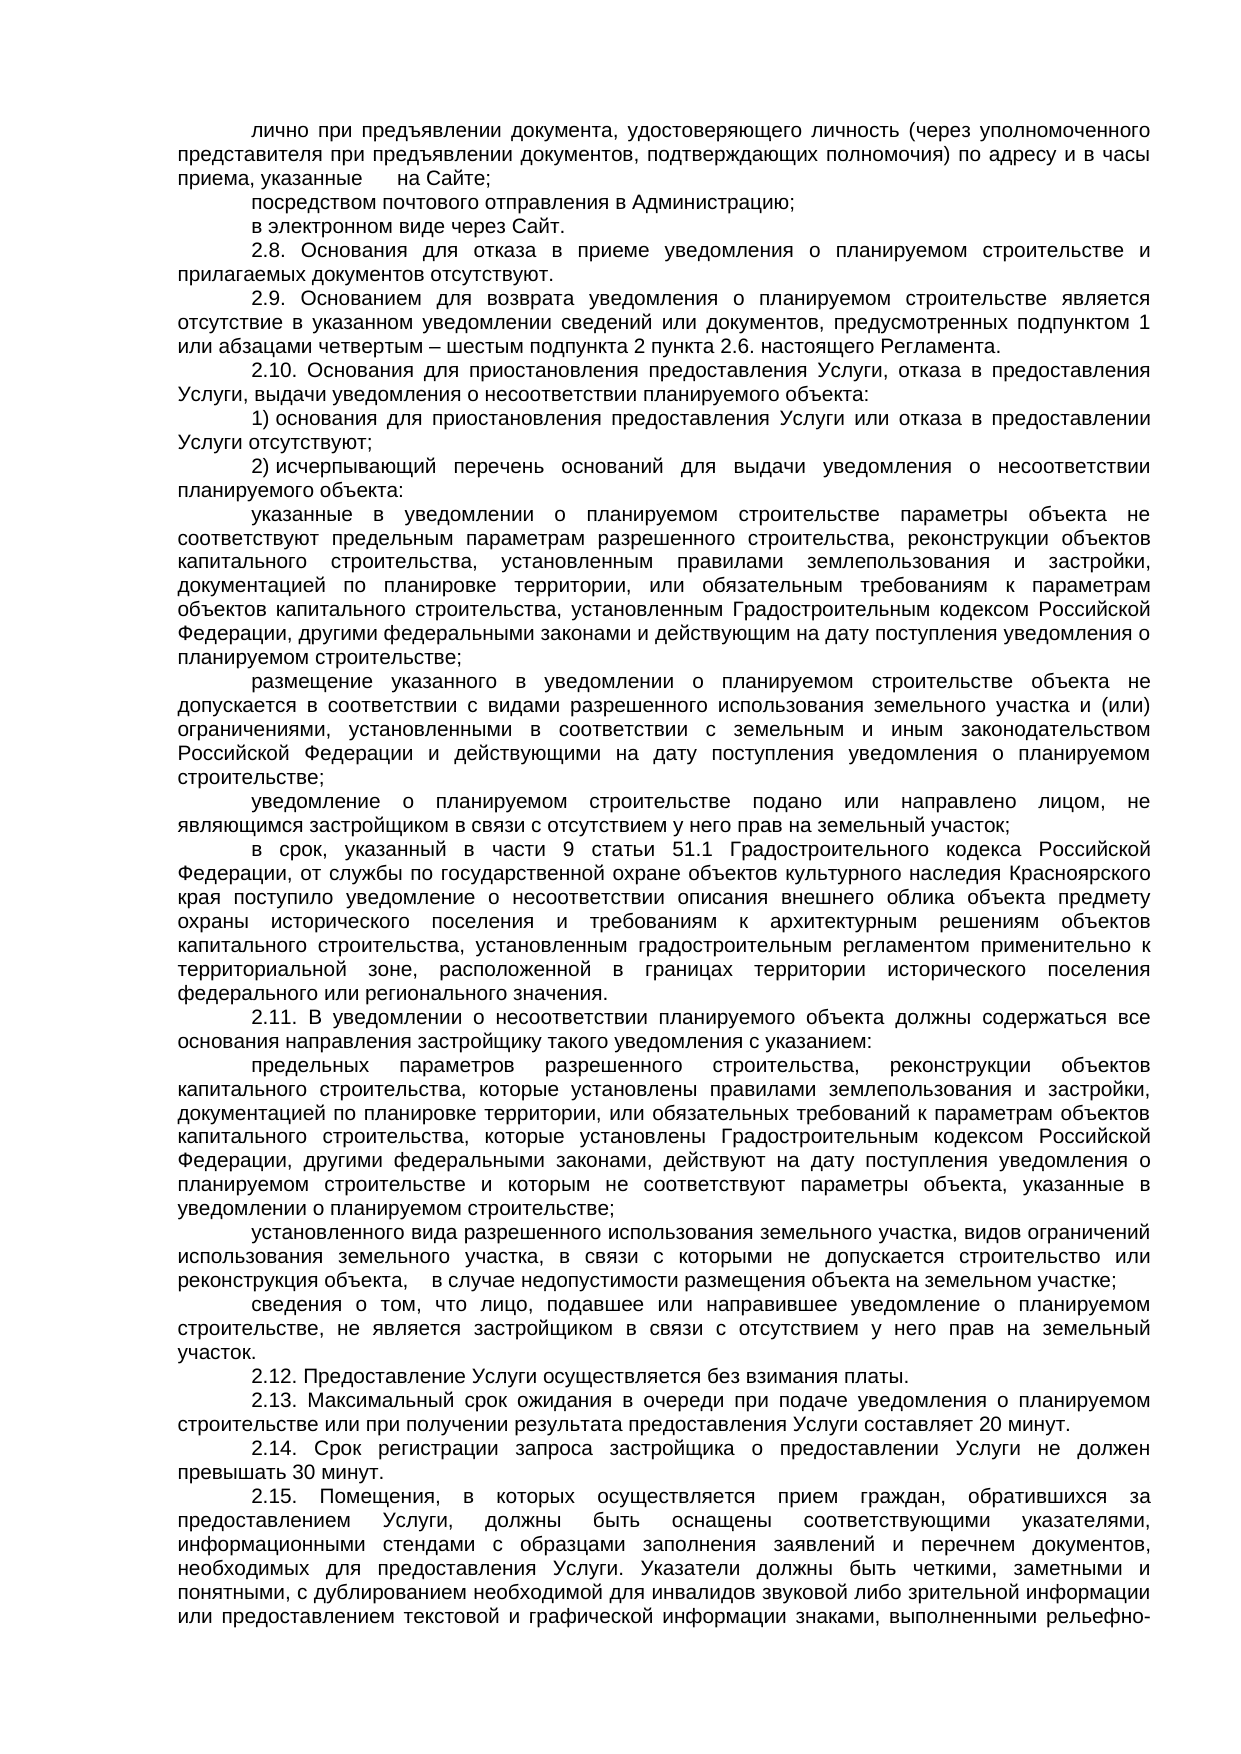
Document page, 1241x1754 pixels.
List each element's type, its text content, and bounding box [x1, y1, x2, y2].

text 2.13. Максимальный срок ожидания в очереди при подаче уведомления о планируемом строительстве или при получении результата предоставления Услуги составляет 20 минут. [177, 1388, 1152, 1436]
text 2.12. Предоставление Услуги осуществляется без взимания платы. [177, 1364, 1152, 1388]
text сведения о том, что лицо, подавшее или направившее уведомление о планируемом строительстве, не является застройщиком в связи с отсутствием у него прав на земельный участок. [177, 1292, 1152, 1364]
text 2.11. В уведомлении о несоответствии планируемого объекта должны содержаться все основания направления застройщику такого уведомления с указанием: [177, 1004, 1152, 1052]
text 2) исчерпывающий перечень оснований для выдачи уведомления о несоответствии планируемого объекта: [177, 453, 1152, 501]
text 2.14. Срок регистрации запроса застройщика о предоставлении Услуги не должен превышать 30 минут. [177, 1436, 1152, 1484]
text предельных параметров разрешенного строительства, реконструкции объектов капитального строительства, которые установлены правилами землепользования и застройки, документацией по планировке территории, или обязательных требований к параметрам объектов капитального строительства, которые установлены Градостроительным кодексом Российской Федерации, другими федеральными законами, действуют на дату поступления уведомления о планируемом строительстве и которым не соответствуют параметры объекта, указанные в уведомлении о планируемом строительстве; [177, 1052, 1152, 1220]
text 2.10. Основания для приостановления предоставления Услуги, отказа в предоставления Услуги, выдачи уведомления о несоответствии планируемого объекта: [177, 358, 1152, 406]
text размещение указанного в уведомлении о планируемом строительстве объекта не допускается в соответствии с видами разрешенного использования земельного участка и (или) ограничениями, установленными в соответствии с земельным и иным законодательством Российской Федерации и действующими на дату поступления уведомления о планируемом строительстве; [177, 669, 1152, 789]
text 2.9. Основанием для возврата уведомления о планируемом строительстве является отсутствие в указанном уведомлении сведений или документов, предусмотренных подпунктом 1 или абзацами четвертым – шестым подпункта 2 пункта 2.6. настоящего Регламента. [177, 286, 1152, 358]
text указанные в уведомлении о планируемом строительстве параметры объекта не соответствуют предельным параметрам разрешенного строительства, реконструкции объектов капитального строительства, установленным правилами землепользования и застройки, документацией по планировке территории, или обязательным требованиям к параметрам объектов капитального строительства, установленным Градостроительным кодексом Российской Федерации, другими федеральными законами и действующим на дату поступления уведомления о планируемом строительстве; [177, 501, 1152, 669]
text лично при предъявлении документа, удостоверяющего личность (через уполномоченного представителя при предъявлении документов, подтверждающих полномочия) по адресу и в часы приема, указанные на Сайте; [177, 118, 1152, 190]
text 1) основания для приостановления предоставления Услуги или отказа в предоставлении Услуги отсутствуют; [177, 406, 1152, 453]
text 2.8. Основания для отказа в приеме уведомления о планируемом строительстве и прилагаемых документов отсутствуют. [177, 238, 1152, 286]
text уведомление о планируемом строительстве подано или направлено лицом, не являющимся застройщиком в связи с отсутствием у него прав на земельный участок; [177, 789, 1152, 837]
text в электронном виде через Сайт. [177, 214, 1152, 238]
text в срок, указанный в части 9 статьи 51.1 Градостроительного кодекса Российской Федерации, от службы по государственной охране объектов культурного наследия Красноярского края поступило уведомление о несоответствии описания внешнего облика объекта предмету охраны исторического поселения и требованиям к архитектурным решениям объектов капитального строительства, установленным градостроительным регламентом применительно к территориальной зоне, расположенной в границах территории исторического поселения федерального или регионального значения. [177, 837, 1152, 1004]
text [177, 1484, 1152, 1627]
text установленного вида разрешенного использования земельного участка, видов ограничений использования земельного участка, в связи с которыми не допускается строительство или реконструкция объекта, в случае недопустимости размещения объекта на земельном участке; [177, 1220, 1152, 1292]
text посредством почтового отправления в Администрацию; [177, 190, 1152, 214]
